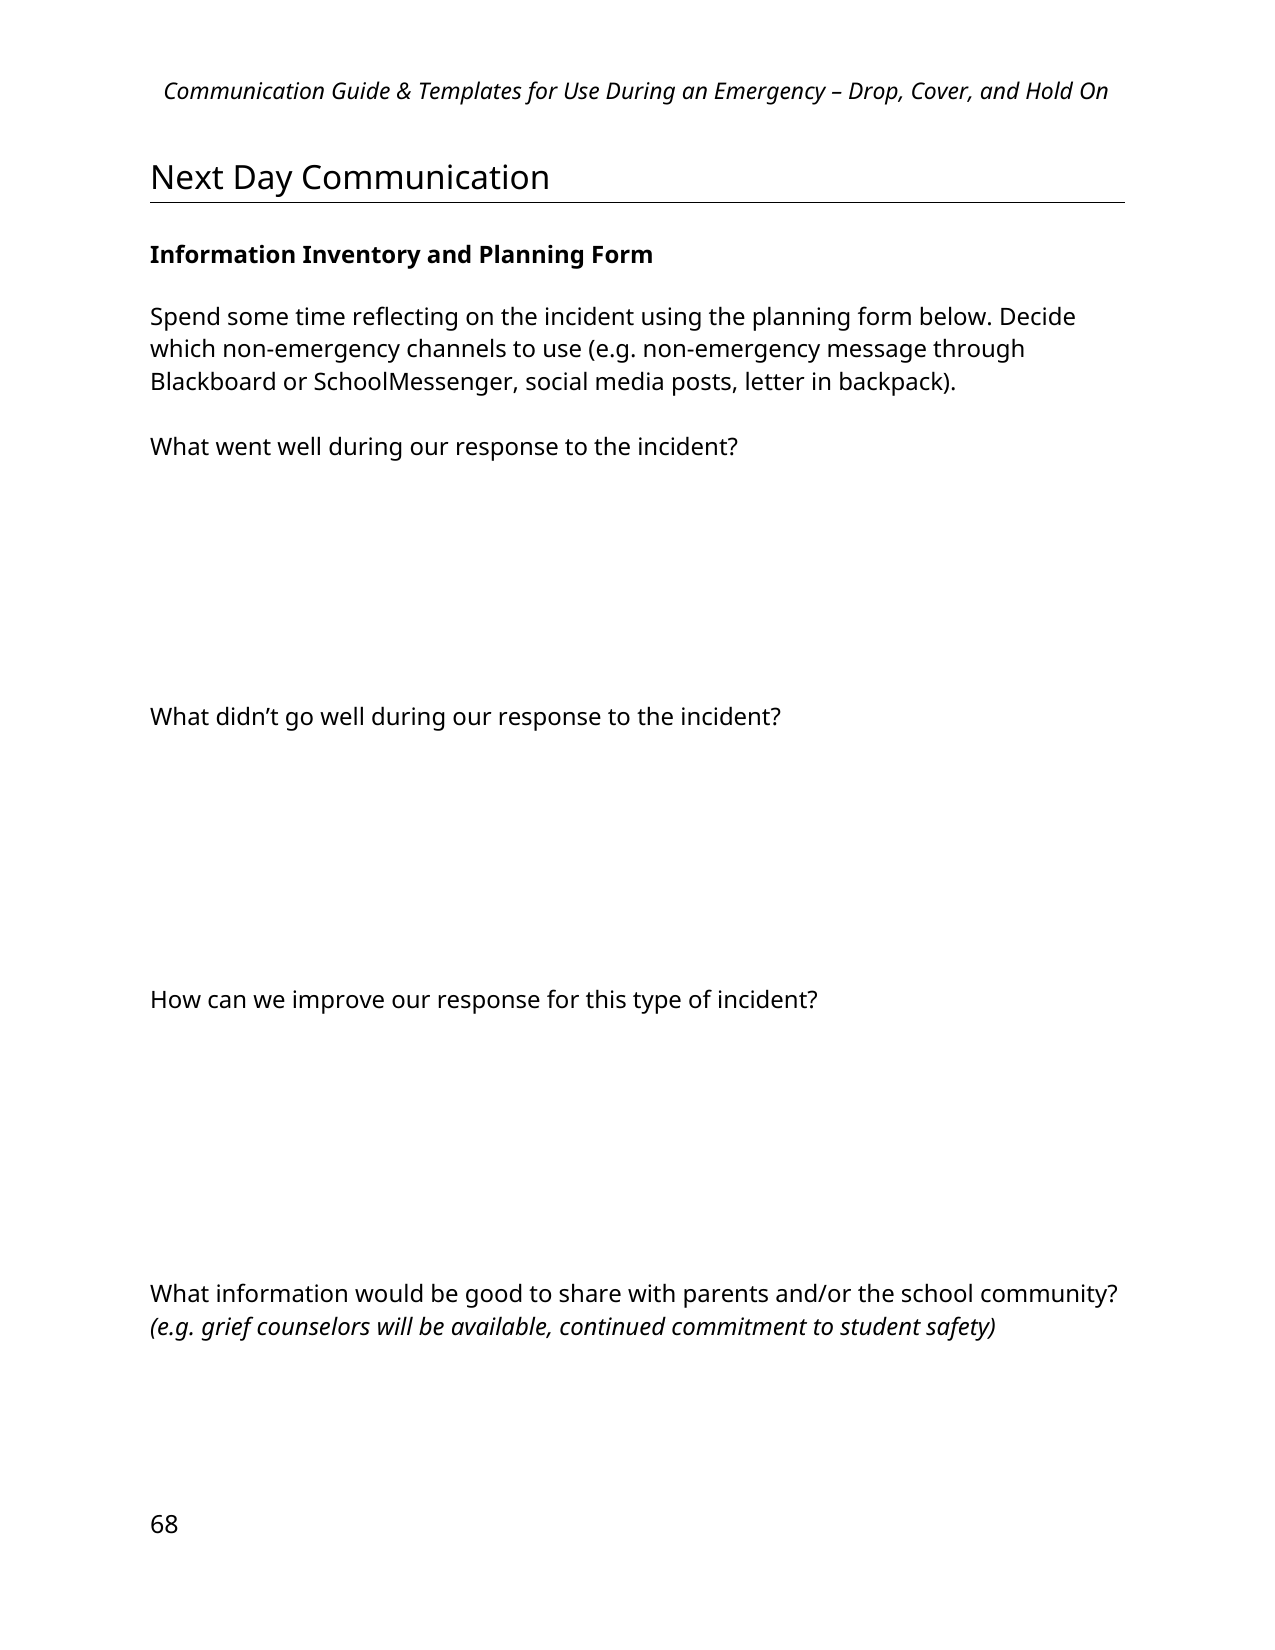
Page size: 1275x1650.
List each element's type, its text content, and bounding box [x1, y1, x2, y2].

text What information would be good to share with parents and/or the school community? (e.g. grief counselors will be available, continued commitment to student safety) [150, 1277, 1125, 1342]
text What went well during our response to the incident? [150, 430, 1125, 462]
subtitle Next Day Communication [150, 154, 1125, 202]
subtitle Information Inventory and Planning Form [150, 237, 1125, 270]
text Spend some time reflecting on the incident using the planning form below. Decide which non-emergency channels to use (e.g. non-emergency message through Blackboard or SchoolMessenger, social media posts, letter in backpack). [150, 299, 1125, 397]
text What didn’t go well during our response to the incident? [150, 700, 1125, 732]
text How can we improve our response for this type of incident? [150, 983, 1125, 1016]
